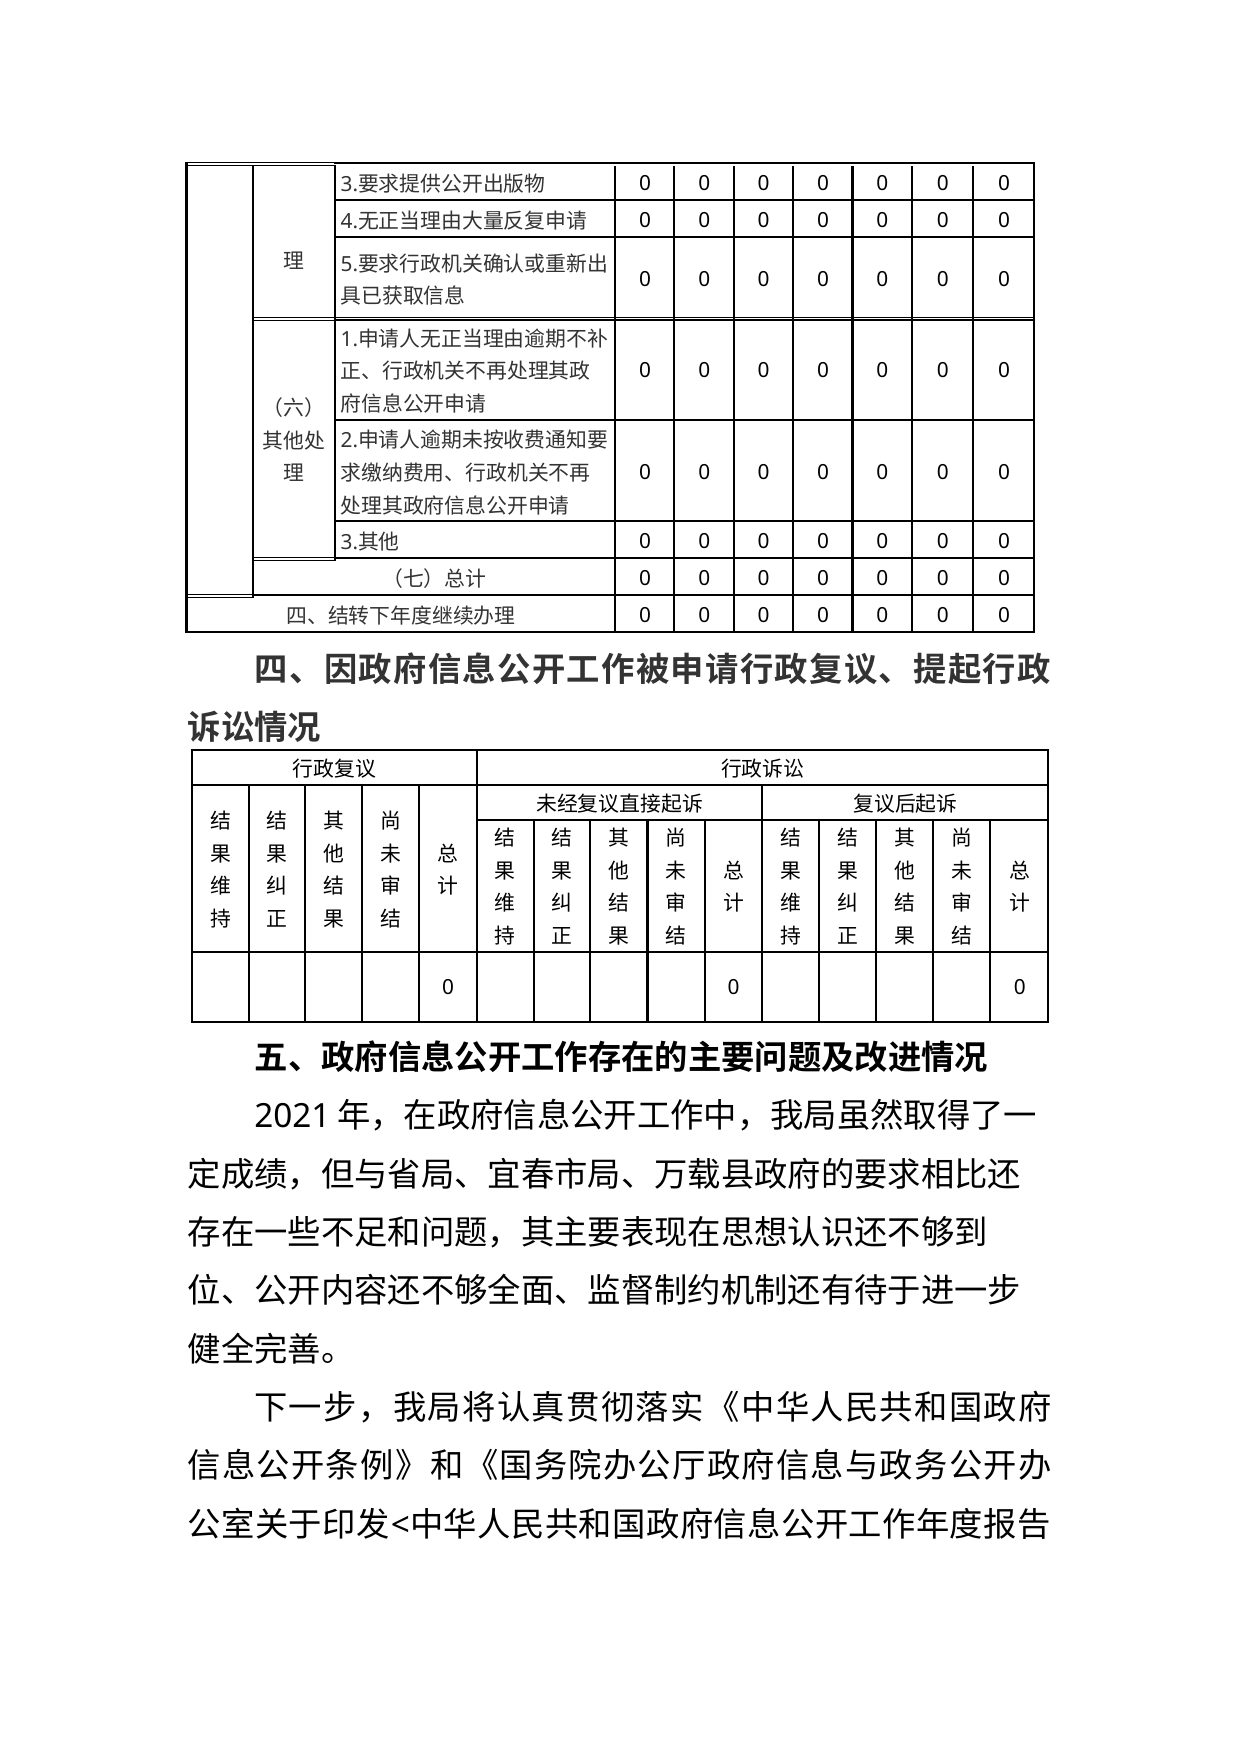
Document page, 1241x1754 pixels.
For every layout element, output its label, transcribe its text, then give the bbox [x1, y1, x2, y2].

table_cell 总计 [420, 786, 476, 951]
table_cell 其他 结果 [591, 821, 646, 951]
table_cell 0 [675, 201, 733, 236]
table_cell 0 [854, 201, 911, 236]
text 四、因政府信息公开工作被申请行政复议、提起行政诉讼情况 [187, 633, 1053, 749]
table_cell 尚未 审结 [649, 821, 704, 951]
table_cell 0 [913, 559, 972, 594]
table_cell 0 [793, 164, 852, 199]
table_cell 0 [794, 321, 851, 418]
table_cell 0 [912, 164, 973, 199]
table_cell 0 [974, 559, 1033, 594]
table_cell 尚未 审结 [934, 821, 989, 951]
table_cell 总计 [706, 821, 761, 951]
table_cell 结果 纠正 [535, 821, 589, 951]
table_cell 0 [973, 164, 1033, 199]
table_cell 5.要求行政机关确认或重新出具已获取信息 [336, 238, 614, 317]
table_cell 0 [735, 238, 792, 317]
table_cell 3.其他 [336, 522, 614, 557]
table_cell [478, 953, 533, 1021]
table_cell 1.申请人无正当理由逾期不补正、行政机关不再处理其政府信息公开申请 [336, 321, 614, 418]
table_cell 0 [616, 522, 673, 557]
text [187, 1373, 1053, 1548]
table_cell 0 [734, 164, 793, 199]
table_cell 0 [420, 953, 476, 1021]
text 2021年，在政府信息公开工作中，我局虽然取得了一定成绩，但与省局、宜春市局、万载县政府的要求相比还存在一些不足和问题，其主要表现在思想认识还不够到位、公开内容还不够全面、监督制约机制还有待于进一步健全完善。 [187, 1081, 1053, 1373]
table_cell 结果 纠正 [820, 821, 875, 951]
table_cell 0 [974, 201, 1033, 236]
table_cell [820, 953, 875, 1021]
table_cell 0 [913, 522, 972, 557]
table_cell 复议后起诉 [763, 786, 1047, 818]
table_cell （七）总计 [254, 559, 614, 594]
table_cell 0 [735, 201, 792, 236]
table_cell [877, 953, 932, 1021]
table_cell 结果维持 [193, 786, 248, 951]
table_cell （六）其他处理 [254, 321, 334, 557]
table_cell 0 [794, 522, 851, 557]
table_cell 0 [675, 321, 733, 418]
table_header 行政诉讼 [478, 751, 1047, 784]
table_cell 0 [675, 421, 733, 520]
table_cell 0 [913, 596, 972, 631]
table_cell [193, 953, 248, 1021]
table_cell 0 [974, 421, 1033, 520]
table_cell [363, 953, 418, 1021]
table_cell 0 [616, 596, 673, 631]
table_cell [763, 953, 818, 1021]
table_cell 0 [735, 522, 792, 557]
table_cell [649, 953, 704, 1021]
table_cell [934, 953, 989, 1021]
table_cell [535, 953, 589, 1021]
table_cell 0 [675, 238, 733, 317]
table_cell 0 [794, 201, 851, 236]
table_cell 结果 纠正 [250, 786, 304, 951]
table_cell 未经复议直接起诉 [478, 786, 761, 818]
table_cell 0 [675, 522, 733, 557]
table_cell 0 [616, 238, 673, 317]
table_cell 0 [974, 321, 1033, 418]
table_cell 0 [913, 421, 972, 520]
table_cell 0 [974, 238, 1033, 317]
table_cell 0 [794, 559, 851, 594]
table_cell [250, 953, 304, 1021]
table_cell 0 [913, 321, 972, 418]
table_cell 0 [854, 238, 911, 317]
table_cell 0 [913, 238, 972, 317]
table_cell 0 [854, 421, 911, 520]
table_cell 0 [674, 164, 734, 199]
table_cell 0 [675, 559, 733, 594]
table_cell 3.要求提供公开出版物 [335, 164, 615, 199]
table_cell 0 [854, 321, 911, 418]
table_cell [306, 953, 361, 1021]
table_cell 0 [616, 559, 673, 594]
table_cell 0 [735, 421, 792, 520]
table_cell 0 [854, 596, 911, 631]
table_cell 0 [913, 201, 972, 236]
table_cell 0 [735, 559, 792, 594]
table_cell 0 [616, 321, 673, 418]
table_cell 尚未 审结 [363, 786, 418, 951]
table_cell 结果 维持 [763, 821, 818, 951]
table_cell 0 [794, 596, 851, 631]
table_cell 4.无正当理由大量反复申请 [336, 201, 614, 236]
table_cell 0 [615, 164, 674, 199]
table_cell 总计 [991, 821, 1047, 951]
table_cell 0 [706, 953, 761, 1021]
table_cell 0 [853, 164, 912, 199]
table_cell 0 [675, 596, 733, 631]
table_cell 0 [991, 953, 1047, 1021]
table_cell 0 [974, 596, 1033, 631]
table_cell 0 [735, 596, 792, 631]
table_cell 2.申请人逾期未按收费通知要求缴纳费用、行政机关不再处理其政府信息公开申请 [336, 421, 614, 520]
table_cell 0 [854, 522, 911, 557]
table_cell 0 [974, 522, 1033, 557]
table_cell 其他 结果 [306, 786, 361, 951]
table_cell 其他 结果 [877, 821, 932, 951]
table_cell 0 [735, 321, 792, 418]
table_cell 0 [794, 421, 851, 520]
text 五、政府信息公开工作存在的主要问题及改进情况 [187, 1023, 1053, 1081]
table_header 行政复议 [193, 751, 476, 784]
table_cell 0 [616, 421, 673, 520]
table_cell 四、结转下年度继续办理 [188, 596, 614, 631]
table_cell 0 [616, 201, 673, 236]
table_cell [591, 953, 646, 1021]
table_cell 0 [854, 559, 911, 594]
table_cell 0 [794, 238, 851, 317]
table_cell 结果 维持 [478, 821, 533, 951]
